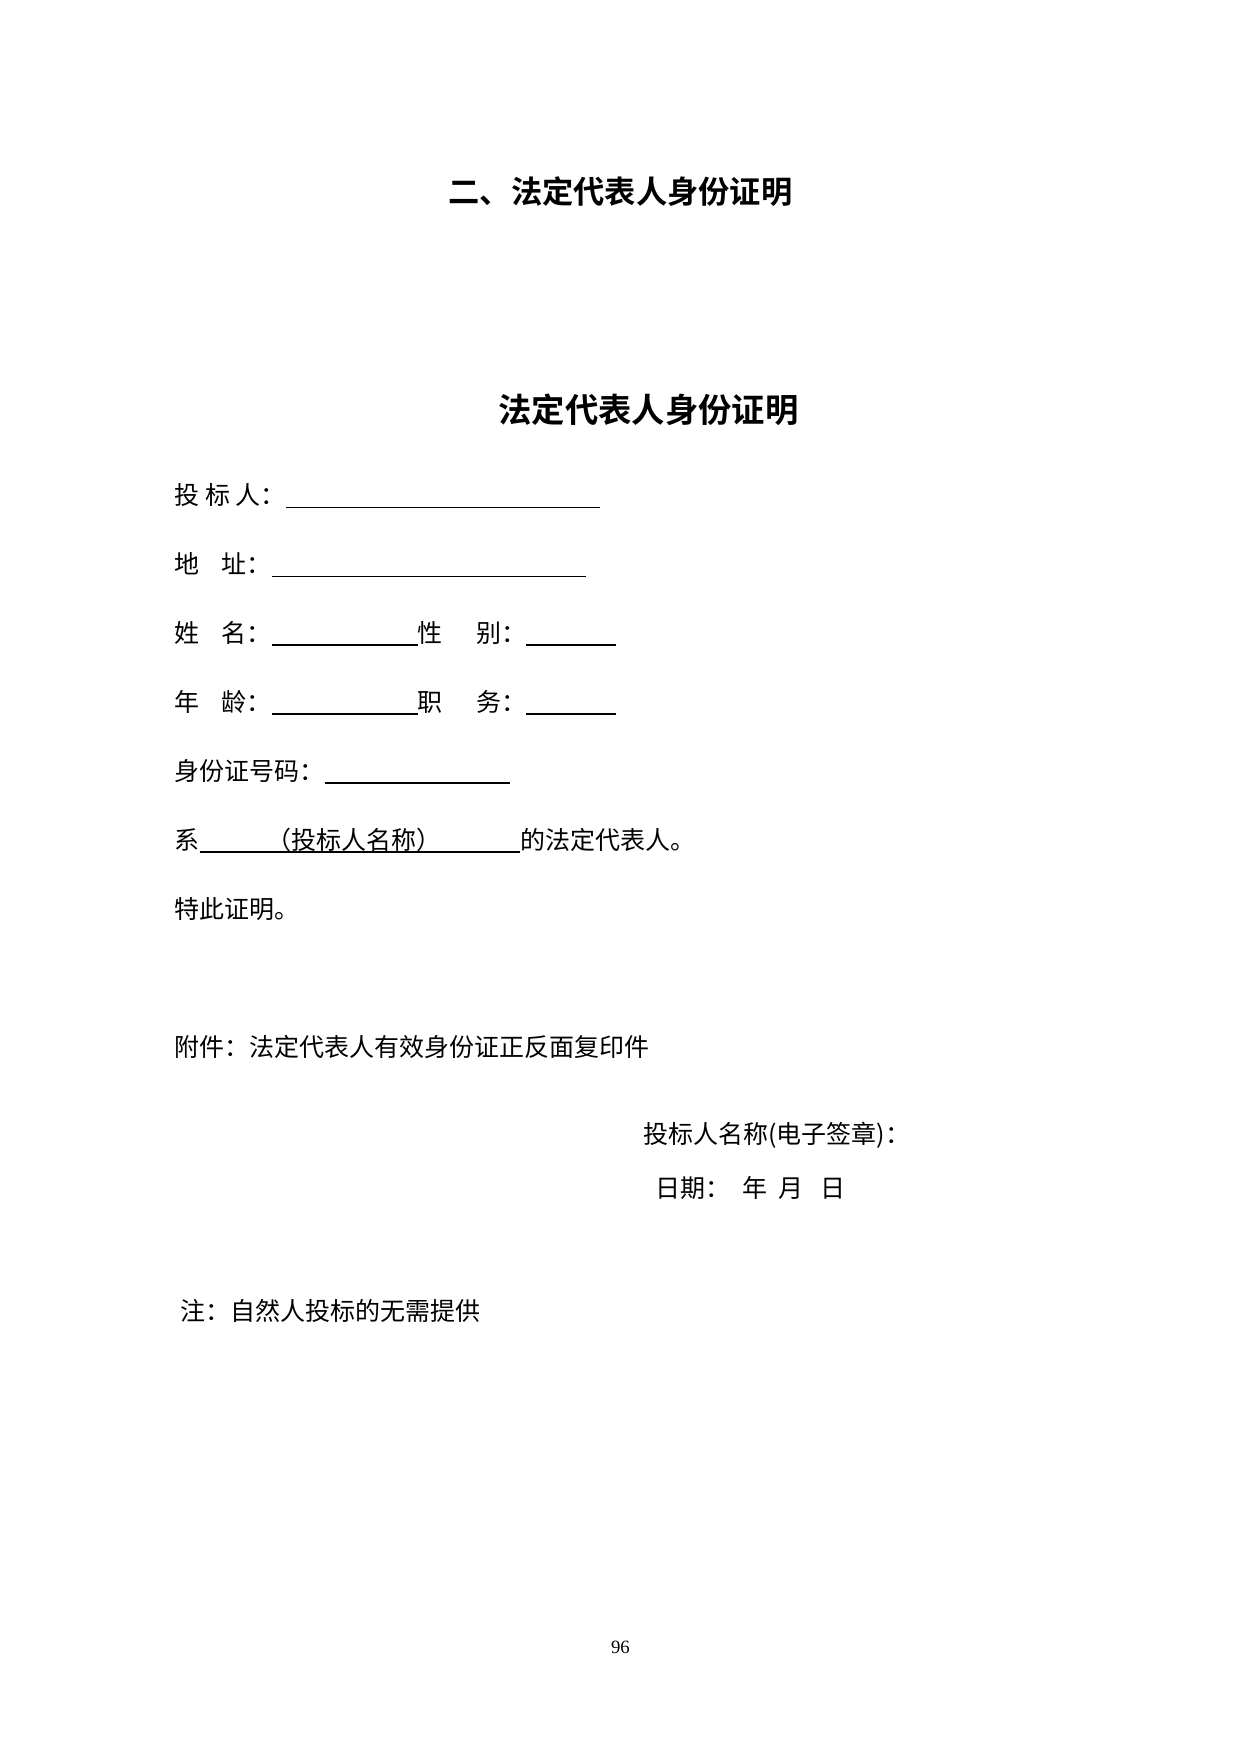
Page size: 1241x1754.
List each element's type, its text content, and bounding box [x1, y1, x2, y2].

text 二、法定代表人身份证明 [118, 167, 1122, 213]
text 姓 名： 性 别： [174, 597, 1122, 666]
text 注：自然人投标的无需提供 [118, 1292, 1122, 1328]
text 身份证号码： [174, 735, 1122, 804]
text 特此证明。 [174, 873, 1122, 942]
text 投 标 人： [174, 459, 1122, 528]
text 法定代表人身份证明 [174, 373, 1122, 442]
text 系 （投标人名称） 的法定代表人。 [174, 804, 1122, 873]
text 投标人名称(电子签章)： [118, 1114, 1122, 1151]
text 年 龄： 职 务： [174, 666, 1122, 735]
text 地 址： [174, 528, 1122, 597]
text 日期： 年 月 日 [118, 1169, 1122, 1205]
text 附件：法定代表人有效身份证正反面复印件 [174, 1011, 1122, 1080]
